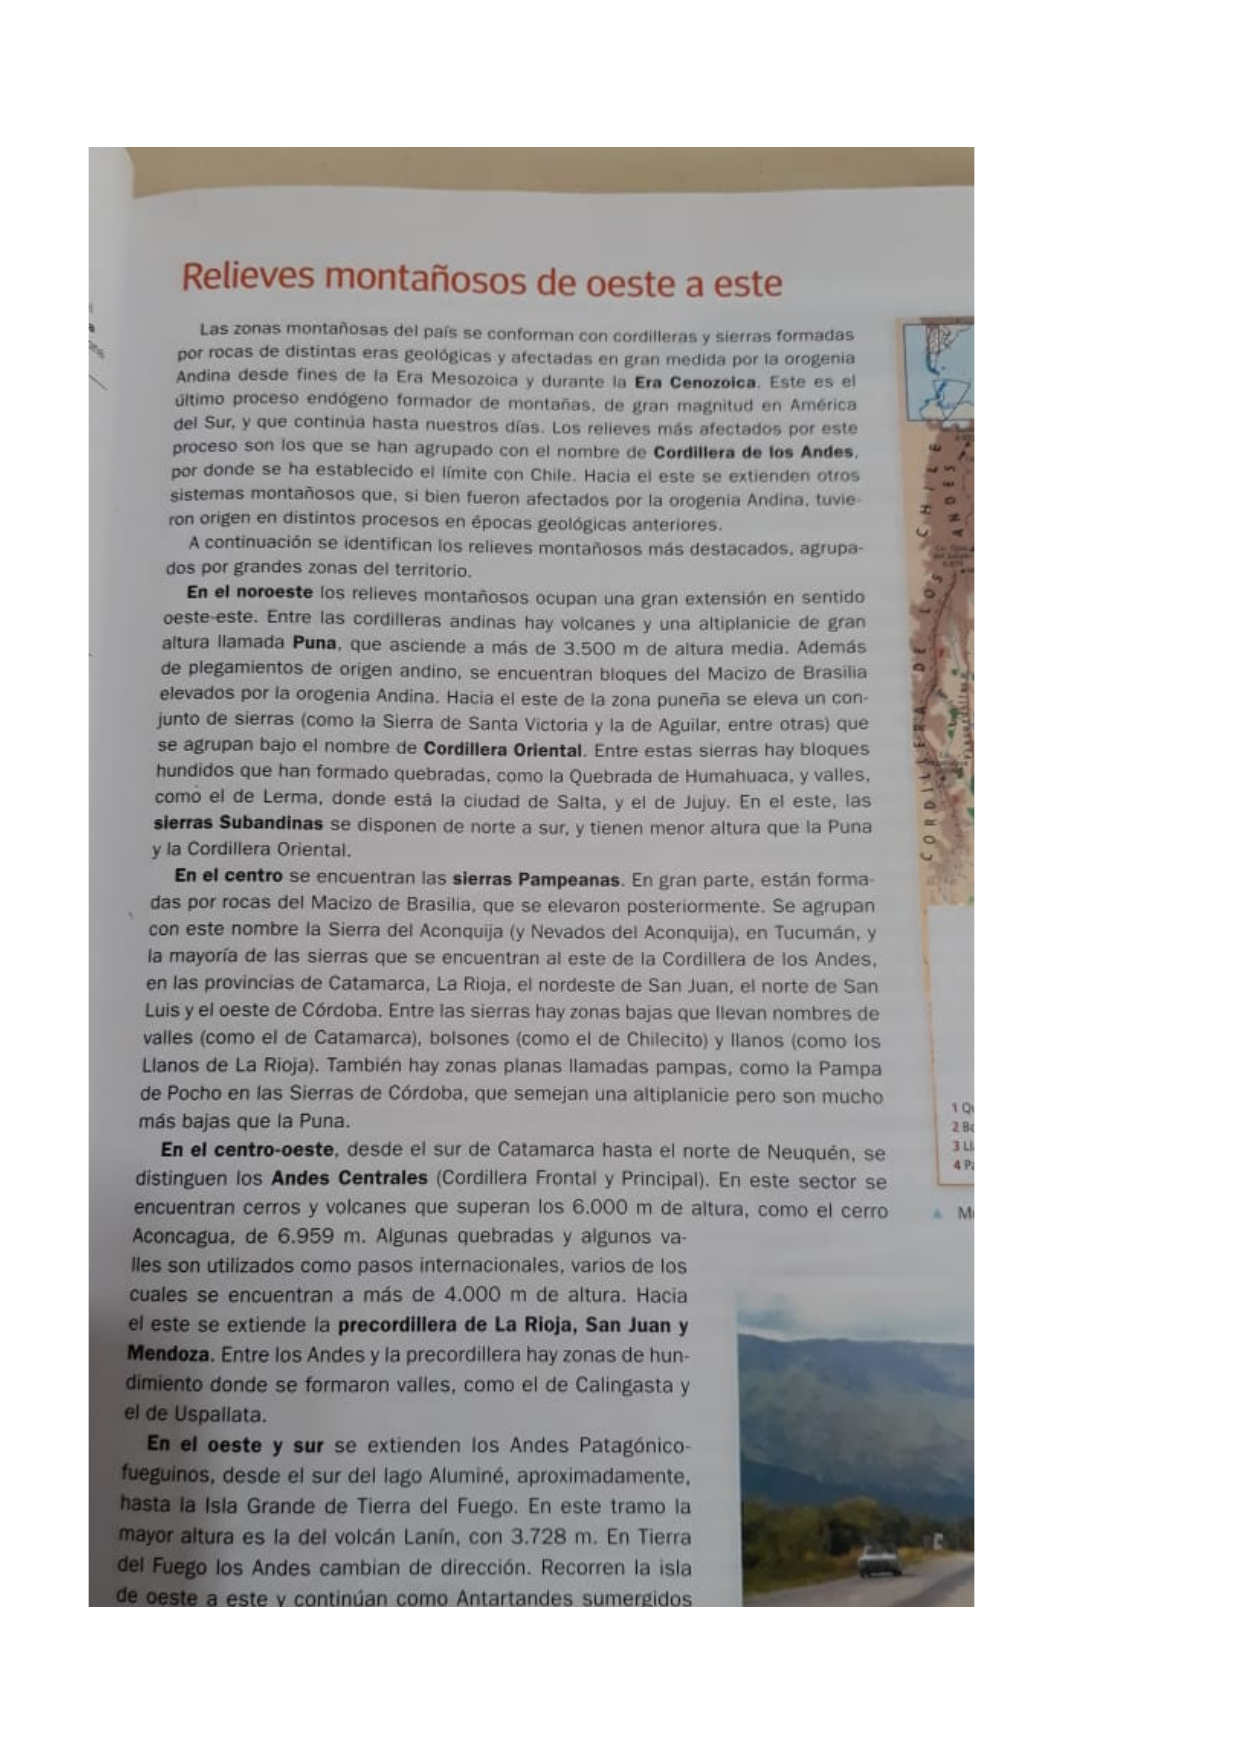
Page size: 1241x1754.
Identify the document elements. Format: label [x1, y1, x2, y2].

picture [88, 147, 975, 1607]
